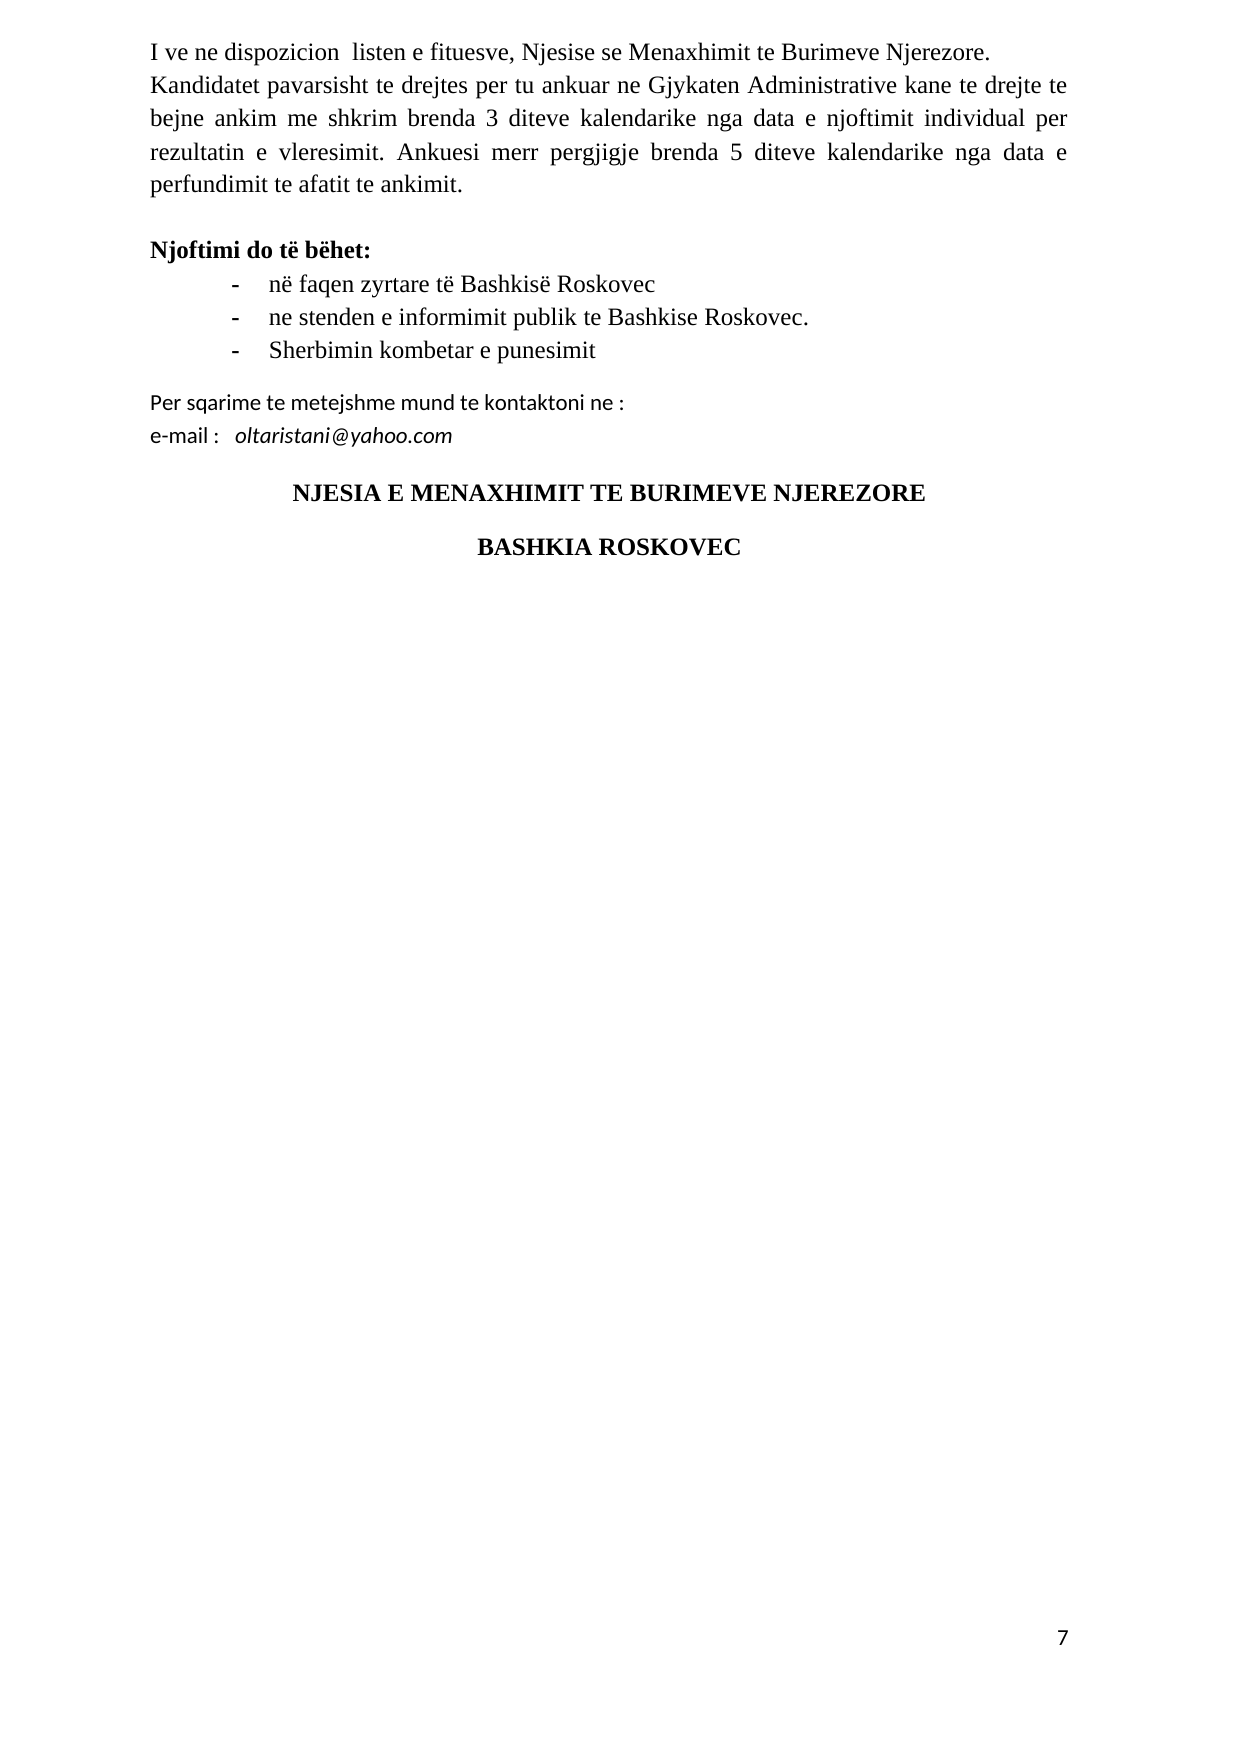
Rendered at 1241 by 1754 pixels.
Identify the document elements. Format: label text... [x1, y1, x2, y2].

list Njoftimi do të bëhet: [150, 236, 1068, 264]
list në faqen zyrtare të Bashkisë Roskovec [231, 269, 1068, 297]
text NJESIA E MENAXHIMIT TE BURIMEVE NJEREZORE [150, 478, 1068, 507]
list Sherbimin kombetar e punesimit [231, 335, 1068, 363]
text Per sqarime te metejshme mund te kontaktoni ne : e-mail : oltaristani@yahoo.com [150, 388, 1068, 449]
text BASHKIA ROSKOVEC [150, 532, 1068, 561]
list I ve ne dispozicion listen e fituesve, Njesise se Menaxhimit te Burimeve Njerezore. [150, 37, 1068, 66]
list ne stenden e informimit publik te Bashkise Roskovec. [231, 302, 1068, 330]
list Kandidatet pavarsisht te drejtes per tu ankuar ne Gjykaten Administrative kane te drejte te bejne ankim me shkrim brenda 3 diteve kalendarike nga data e njoftimit individual per rezultatin e vleresimit. Ankuesi merr pergjigje brenda 5 diteve kalendarike nga data e perfundimit te afatit te ankimit. [150, 71, 1068, 198]
